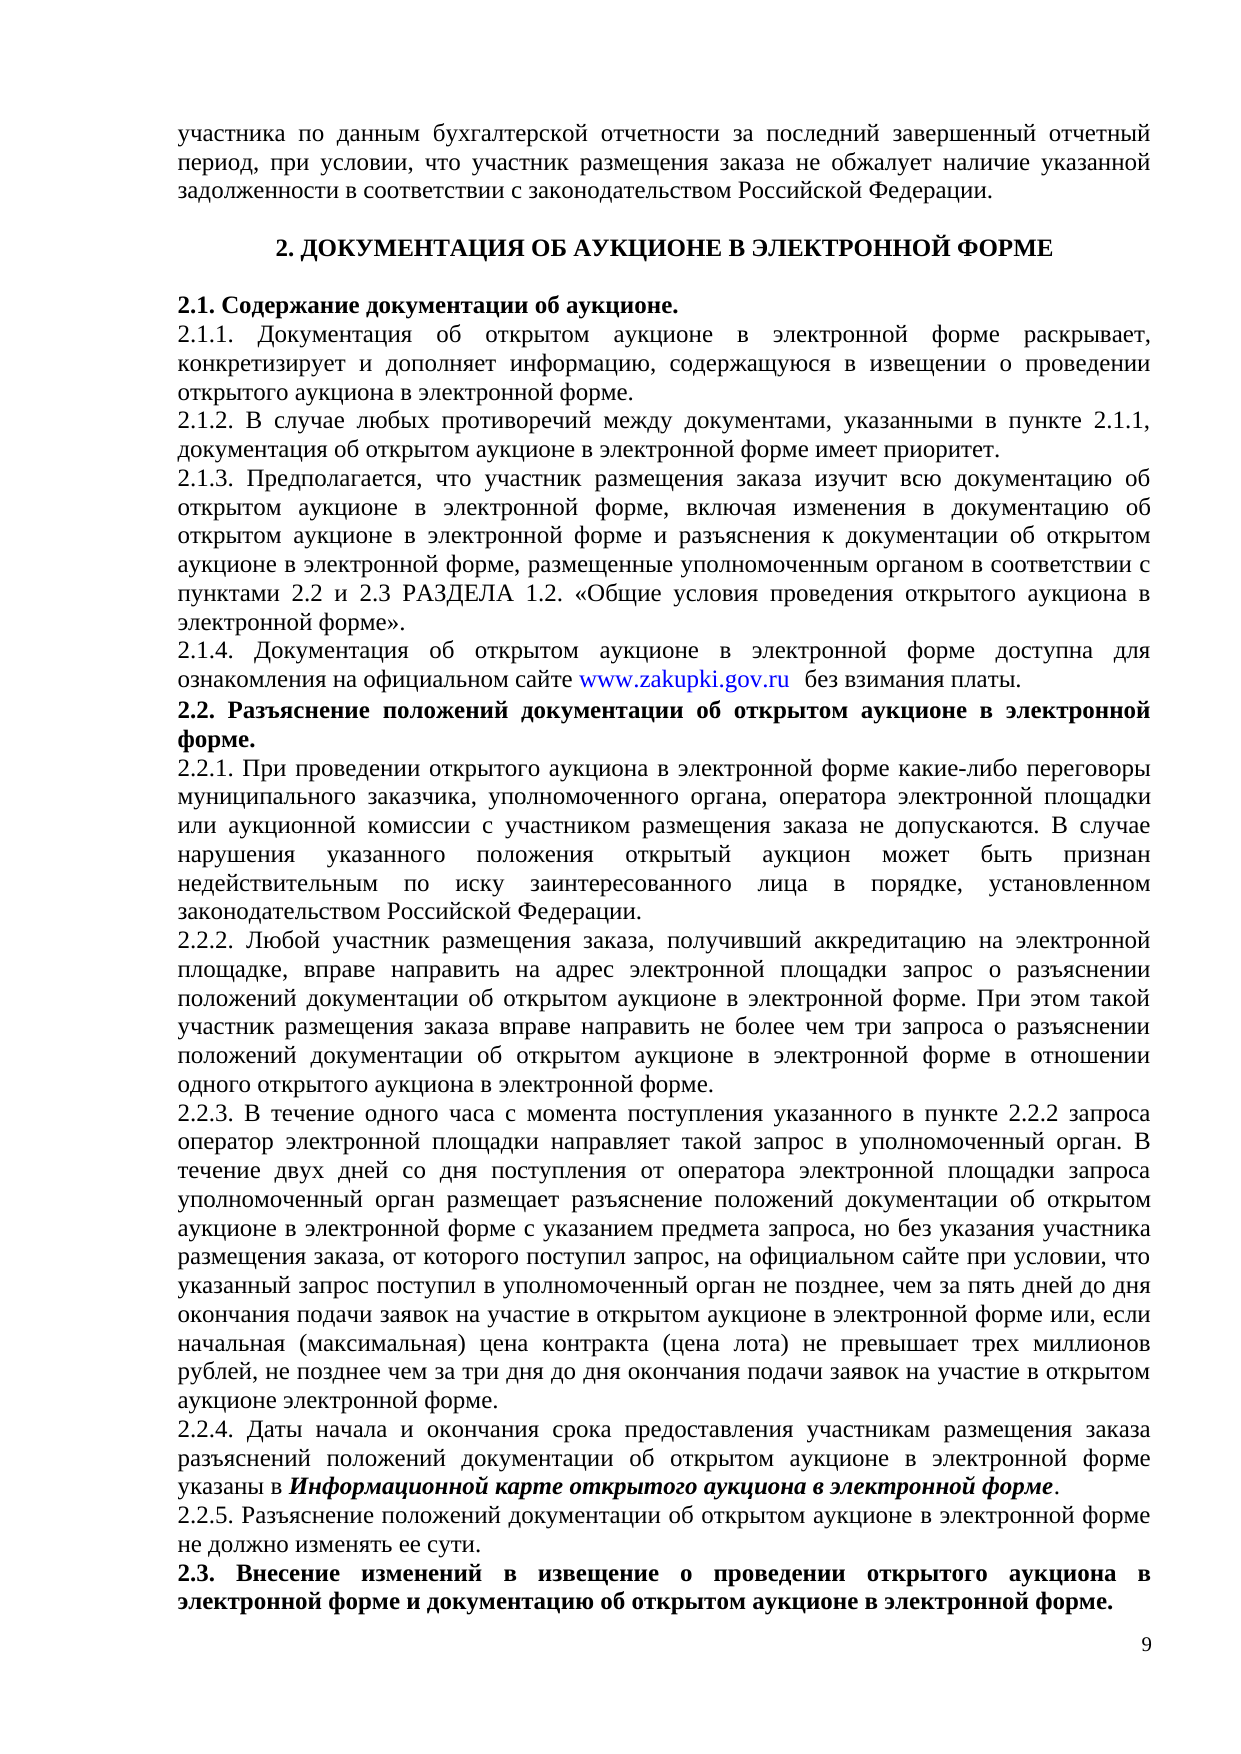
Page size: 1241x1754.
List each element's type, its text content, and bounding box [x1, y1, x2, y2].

text 2.1. Содержание документации об аукционе. [177, 291, 1152, 319]
text 2.1.2. В случае любых противоречий между документами, указанными в пункте 2.1.1, документация об открытом аукционе в электронной форме имеет приоритет. [177, 406, 1152, 463]
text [177, 118, 1152, 204]
text 2. ДОКУМЕНТАЦИЯ ОБ АУКЦИОНЕ В ЭЛЕКТРОННОЙ ФОРМЕ [177, 233, 1152, 262]
text 2.2.3. В течение одного часа с момента поступления указанного в пункте 2.2.2 запроса оператор электронной площадки направляет такой запрос в уполномоченный орган. В течение двух дней со дня поступления от оператора электронной площадки запроса уполномоченный орган размещает разъяснение положений документации об открытом аукционе в электронной форме с указанием предмета запроса, но без указания участника размещения заказа, от которого поступил запрос, на официальном сайте при условии, что указанный запрос поступил в уполномоченный орган не позднее, чем за пять дней до дня окончания подачи заявок на участие в открытом аукционе в электронной форме или, если начальная (максимальная) цена контракта (цена лота) не превышает трех миллионов рублей, не позднее чем за три дня до дня окончания подачи заявок на участие в открытом аукционе электронной форме. [177, 1098, 1152, 1414]
text 2.2.1. При проведении открытого аукциона в электронной форме какие-либо переговоры муниципального заказчика, уполномоченного органа, оператора электронной площадки или аукционной комиссии с участником размещения заказа не допускаются. В случае нарушения указанного положения открытый аукцион может быть признан недействительным по иску заинтересованного лица в порядке, установленном законодательством Российской Федерации. [177, 753, 1152, 925]
text 2.1.4. Документация об открытом аукционе в электронной форме доступна для ознакомления на официальном сайте www.zakupki.gov.ru без взимания платы. [177, 636, 1152, 695]
text 2.2. Разъяснение положений документации об открытом аукционе в электронной форме. [177, 695, 1152, 753]
text 2.2.5. Разъяснение положений документации об открытом аукционе в электронной форме не должно изменять ее сути. [177, 1500, 1152, 1558]
text 2.2.4. Даты начала и окончания срока предоставления участникам размещения заказа разъяснений положений документации об открытом аукционе в электронной форме указаны в Информационной карте открытого аукциона в электронной форме. [177, 1414, 1152, 1500]
text 2.2.2. Любой участник размещения заказа, получивший аккредитацию на электронной площадке, вправе направить на адрес электронной площадки запрос о разъяснении положений документации об открытом аукционе в электронной форме. При этом такой участник размещения заказа вправе направить не более чем три запроса о разъяснении положений документации об открытом аукционе в электронной форме в отношении одного открытого аукциона в электронной форме. [177, 925, 1152, 1098]
text 2.3. Внесение изменений в извещение о проведении открытого аукциона в электронной форме и документацию об открытом аукционе в электронной форме. [177, 1558, 1152, 1615]
text 2.1.1. Документация об открытом аукционе в электронной форме раскрывает, конкретизирует и дополняет информацию, содержащуюся в извещении о проведении открытого аукциона в электронной форме. [177, 319, 1152, 406]
text 2.1.3. Предполагается, что участник размещения заказа изучит всю документацию об открытом аукционе в электронной форме, включая изменения в документацию об открытом аукционе в электронной форме и разъяснения к документации об открытом аукционе в электронной форме, размещенные уполномоченным органом в соответствии с пунктами 2.2 и 2.3 РАЗДЕЛА 1.2. «Общие условия проведения открытого аукциона в электронной форме». [177, 463, 1152, 636]
